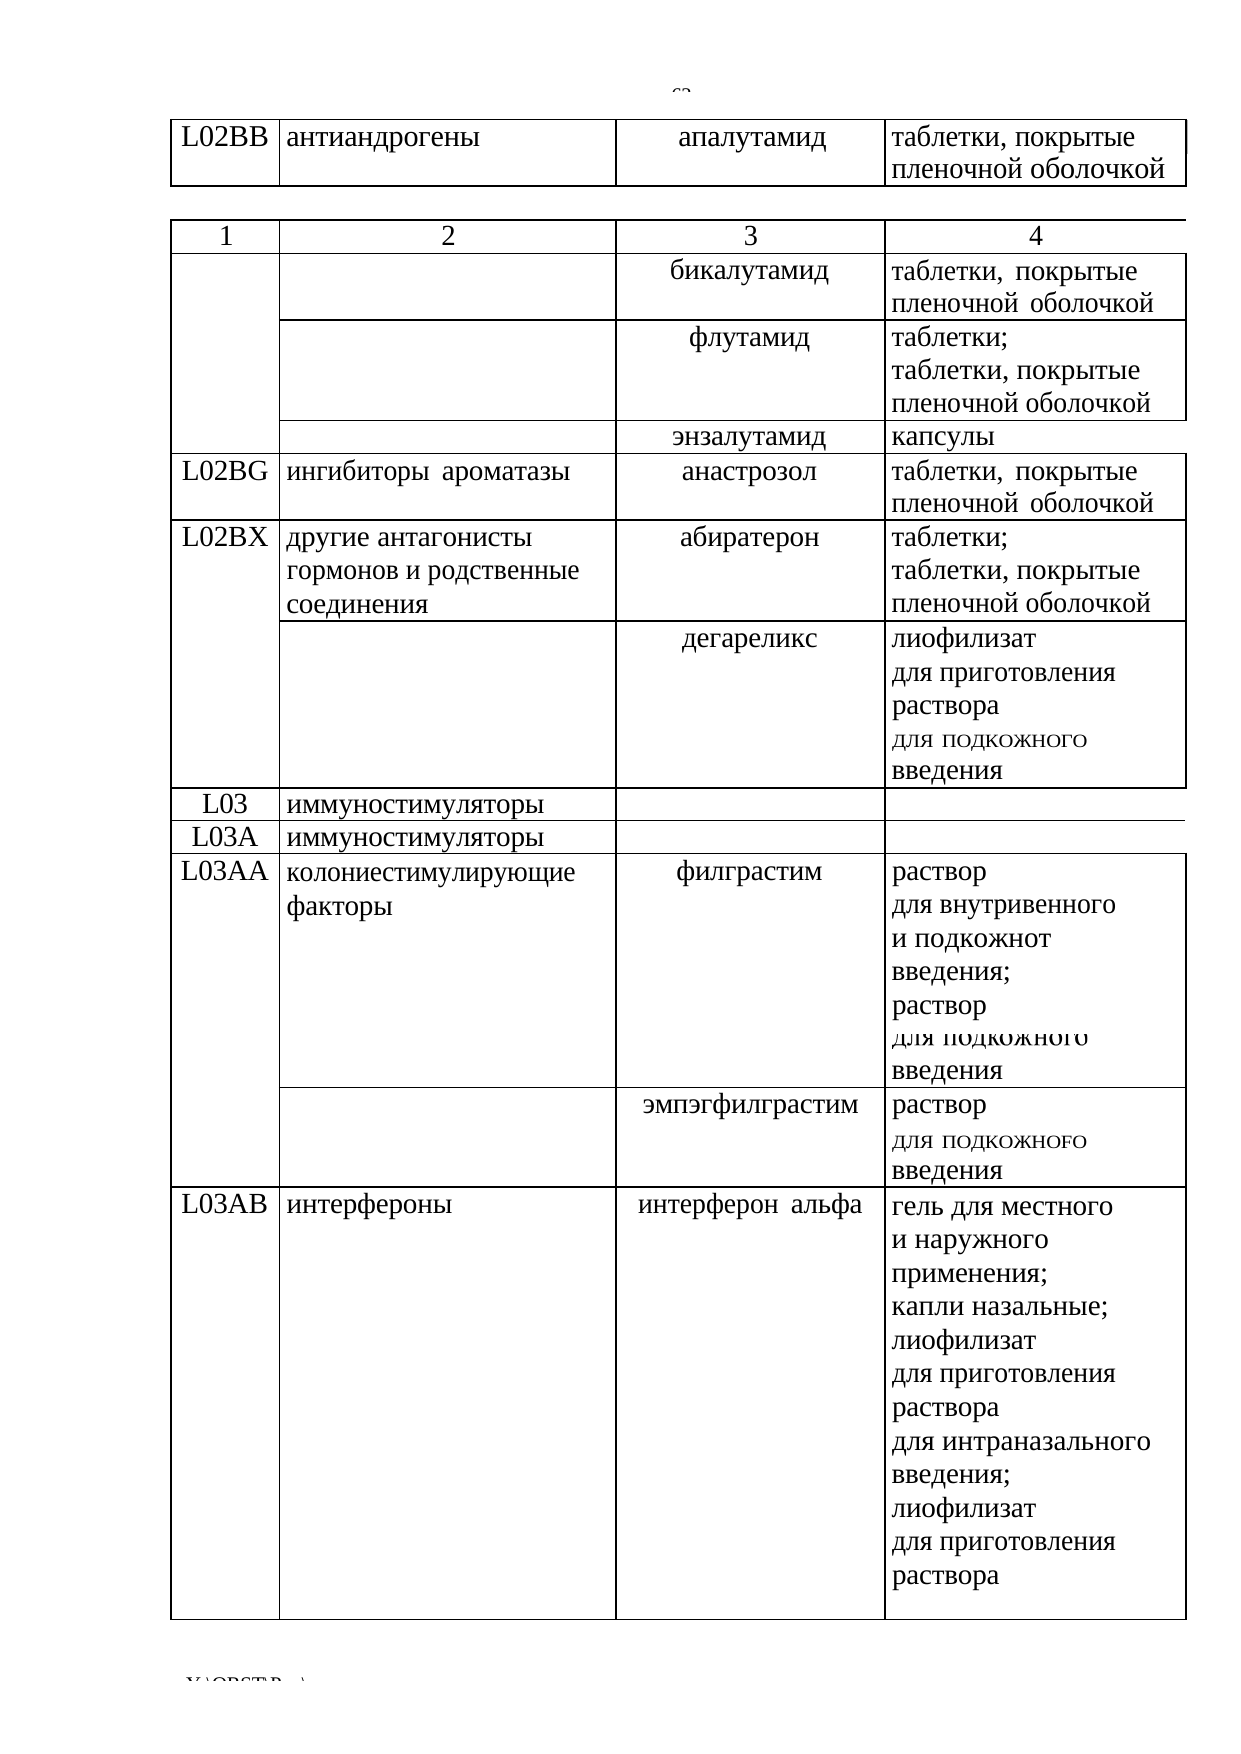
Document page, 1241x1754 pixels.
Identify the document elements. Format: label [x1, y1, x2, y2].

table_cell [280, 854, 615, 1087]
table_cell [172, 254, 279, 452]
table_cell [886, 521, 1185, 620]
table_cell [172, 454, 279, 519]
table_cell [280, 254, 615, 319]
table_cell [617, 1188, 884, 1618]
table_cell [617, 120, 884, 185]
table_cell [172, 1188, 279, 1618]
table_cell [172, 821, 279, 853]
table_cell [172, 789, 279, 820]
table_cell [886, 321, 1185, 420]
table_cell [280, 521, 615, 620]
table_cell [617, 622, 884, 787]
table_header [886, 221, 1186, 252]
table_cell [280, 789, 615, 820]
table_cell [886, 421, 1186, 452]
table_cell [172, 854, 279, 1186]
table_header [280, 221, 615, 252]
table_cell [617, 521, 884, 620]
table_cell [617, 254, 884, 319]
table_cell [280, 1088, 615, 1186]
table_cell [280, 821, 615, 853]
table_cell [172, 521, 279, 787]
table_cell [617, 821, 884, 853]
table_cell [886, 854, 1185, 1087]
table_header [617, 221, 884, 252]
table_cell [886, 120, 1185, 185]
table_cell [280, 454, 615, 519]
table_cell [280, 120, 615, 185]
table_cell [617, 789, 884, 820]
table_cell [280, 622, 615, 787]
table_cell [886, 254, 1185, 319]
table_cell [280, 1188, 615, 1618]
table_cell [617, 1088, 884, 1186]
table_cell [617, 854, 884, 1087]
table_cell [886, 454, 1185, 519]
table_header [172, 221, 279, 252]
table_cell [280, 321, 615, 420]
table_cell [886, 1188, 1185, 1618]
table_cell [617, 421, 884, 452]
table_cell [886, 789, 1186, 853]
picture [892, 1034, 1088, 1049]
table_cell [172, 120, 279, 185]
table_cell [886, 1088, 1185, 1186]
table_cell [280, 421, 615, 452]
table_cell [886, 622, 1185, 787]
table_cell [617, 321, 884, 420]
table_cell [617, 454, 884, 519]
